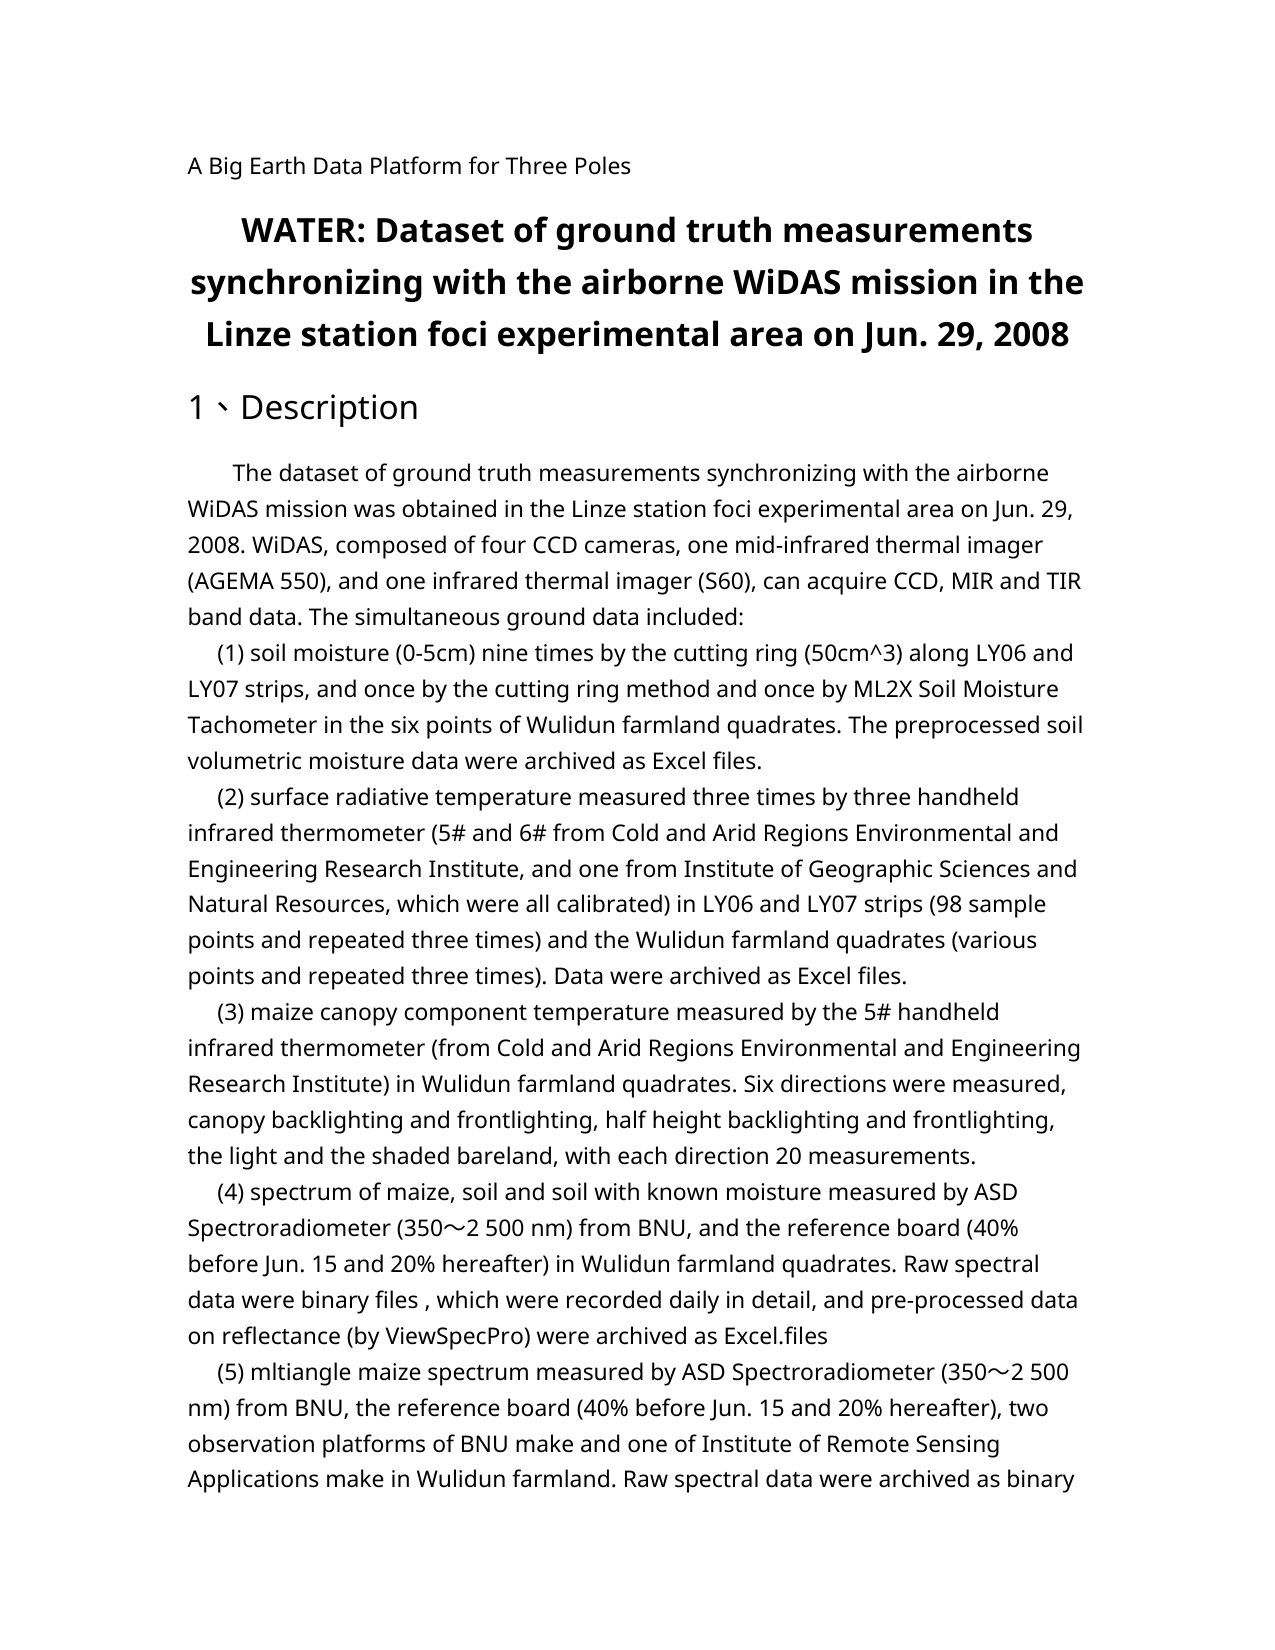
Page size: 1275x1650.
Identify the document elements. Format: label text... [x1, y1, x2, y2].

text WATER: Dataset of ground truth measurements synchronizing with the airborne WiDAS mission in the Linze station foci experimental area on Jun. 29, 2008 [187, 207, 1087, 357]
text 1、Description [187, 384, 1087, 429]
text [187, 457, 1087, 1495]
text A Big Earth Data Platform for Three Poles [187, 150, 1087, 181]
